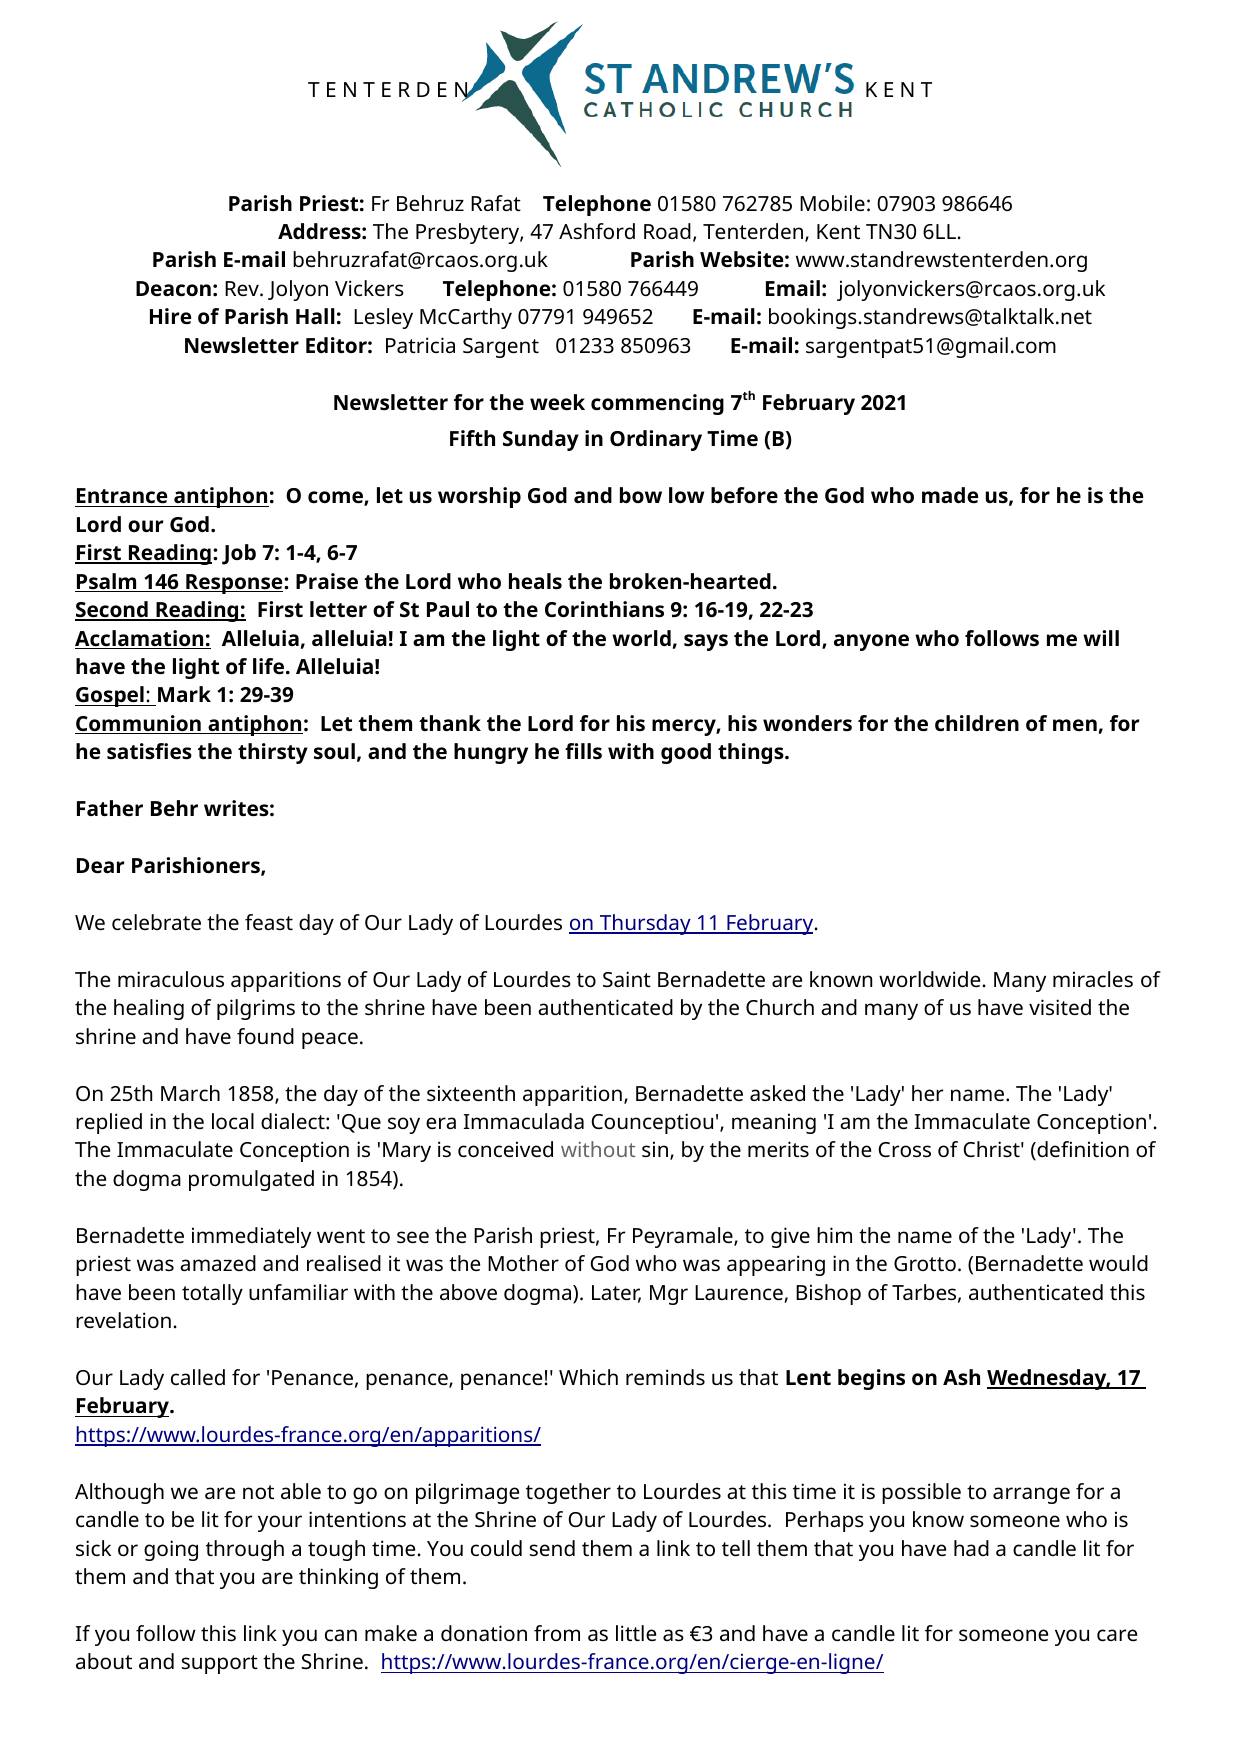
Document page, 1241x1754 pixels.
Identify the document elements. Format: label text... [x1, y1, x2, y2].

text Address: The Presbytery, 47 Ashford Road, Tenterden, Kent TN30 6LL. [75, 217, 1165, 246]
text Our Lady called for 'Penance, penance, penance!' Which reminds us that Lent begins on Ash Wednesday, 17 February. [75, 1363, 1165, 1420]
text T E N T E R D E N K E N T [75, 75, 1165, 103]
text The miraculous apparitions of Our Lady of Lourdes to Saint Bernadette are known worldwide. Many miracles of the healing of pilgrims to the shrine have been authenticated by the Church and many of us have visited the shrine and have found peace. [75, 965, 1165, 1050]
text Bernadette immediately went to see the Parish priest, Fr Peyramale, to give him the name of the 'Lady'. The priest was amazed and realised it was the Mother of God who was appearing in the Grotto. (Bernadette would have been totally unfamiliar with the above dogma). Later, Mgr Laurence, Bishop of Tarbes, authenticated this revelation. [75, 1221, 1165, 1334]
text Entrance antiphon: O come, let us worship God and bow low before the God who made us, for he is the Lord our God. [75, 481, 1165, 538]
text If you follow this link you can make a donation from as little as €3 and have a candle lit for someone you care about and support the Shrine. https://www.lourdes-france.org/en/cierge-en-ligne/ [75, 1619, 1165, 1676]
text Acclamation: Alleluia, alleluia! I am the light of the world, says the Lord, anyone who follows me will have the light of life. Alleluia! [75, 624, 1165, 681]
text https://www.lourdes-france.org/en/apparitions/ [75, 1420, 1165, 1448]
text Dear Parishioners, [75, 851, 1165, 879]
text Deacon: Rev. Jolyon Vickers Telephone: 01580 766449 Email: jolyonvickers@rcaos.org.uk Hire of Parish Hall: Lesley McCarthy 07791 949652 E-mail: bookings.standrews@talktalk.net [75, 274, 1165, 331]
text Although we are not able to go on pilgrimage together to Lourdes at this time it is possible to arrange for a candle to be lit for your intentions at the Shrine of Our Lady of Lourdes. Perhaps you know someone who is sick or going through a tough time. You could send them a link to tell them that you have had a candle lit for them and that you are thinking of them. [75, 1477, 1165, 1591]
picture [440, 0, 894, 75]
text We celebrate the feast day of Our Lady of Lourdes on Thursday 11 February. [75, 908, 1165, 936]
text Newsletter Editor: Patricia Sargent 01233 850963 E-mail: sargentpat51@gmail.com [75, 331, 1165, 359]
text On 25th March 1858, the day of the sixteenth apparition, Bernadette asked the 'Lady' her name. The 'Lady' replied in the local dialect: 'Que soy era Immaculada Counceptiou', meaning 'I am the Immaculate Conception'. The Immaculate Conception is 'Mary is conceived without sin, by the merits of the Cross of Christ' (definition of the dogma promulgated in 1854). [75, 1079, 1165, 1192]
text Newsletter for the week commencing 7th February 2021 [75, 388, 1165, 416]
text Gospel: Mark 1: 29-39 [75, 681, 1165, 709]
text Psalm 146 Response: Praise the Lord who heals the broken-hearted. [75, 567, 1165, 595]
text Communion antiphon: Let them thank the Lord for his mercy, his wonders for the children of men, for he satisfies the thirsty soul, and the hungry he fills with good things. [75, 709, 1165, 766]
text Fifth Sunday in Ordinary Time (B) [75, 424, 1165, 453]
text First Reading: Job 7: 1-4, 6-7 [75, 538, 1165, 567]
text Parish Priest: Fr Behruz Rafat Telephone 01580 762785 Mobile: 07903 986646 [75, 189, 1165, 217]
picture [440, 103, 894, 185]
text Parish E-mail behruzrafat@rcaos.org.uk Parish Website: www.standrewstenterden.org [75, 246, 1165, 274]
text Second Reading: First letter of St Paul to the Corinthians 9: 16-19, 22-23 [75, 595, 1165, 624]
text Father Behr writes: [75, 794, 1165, 823]
